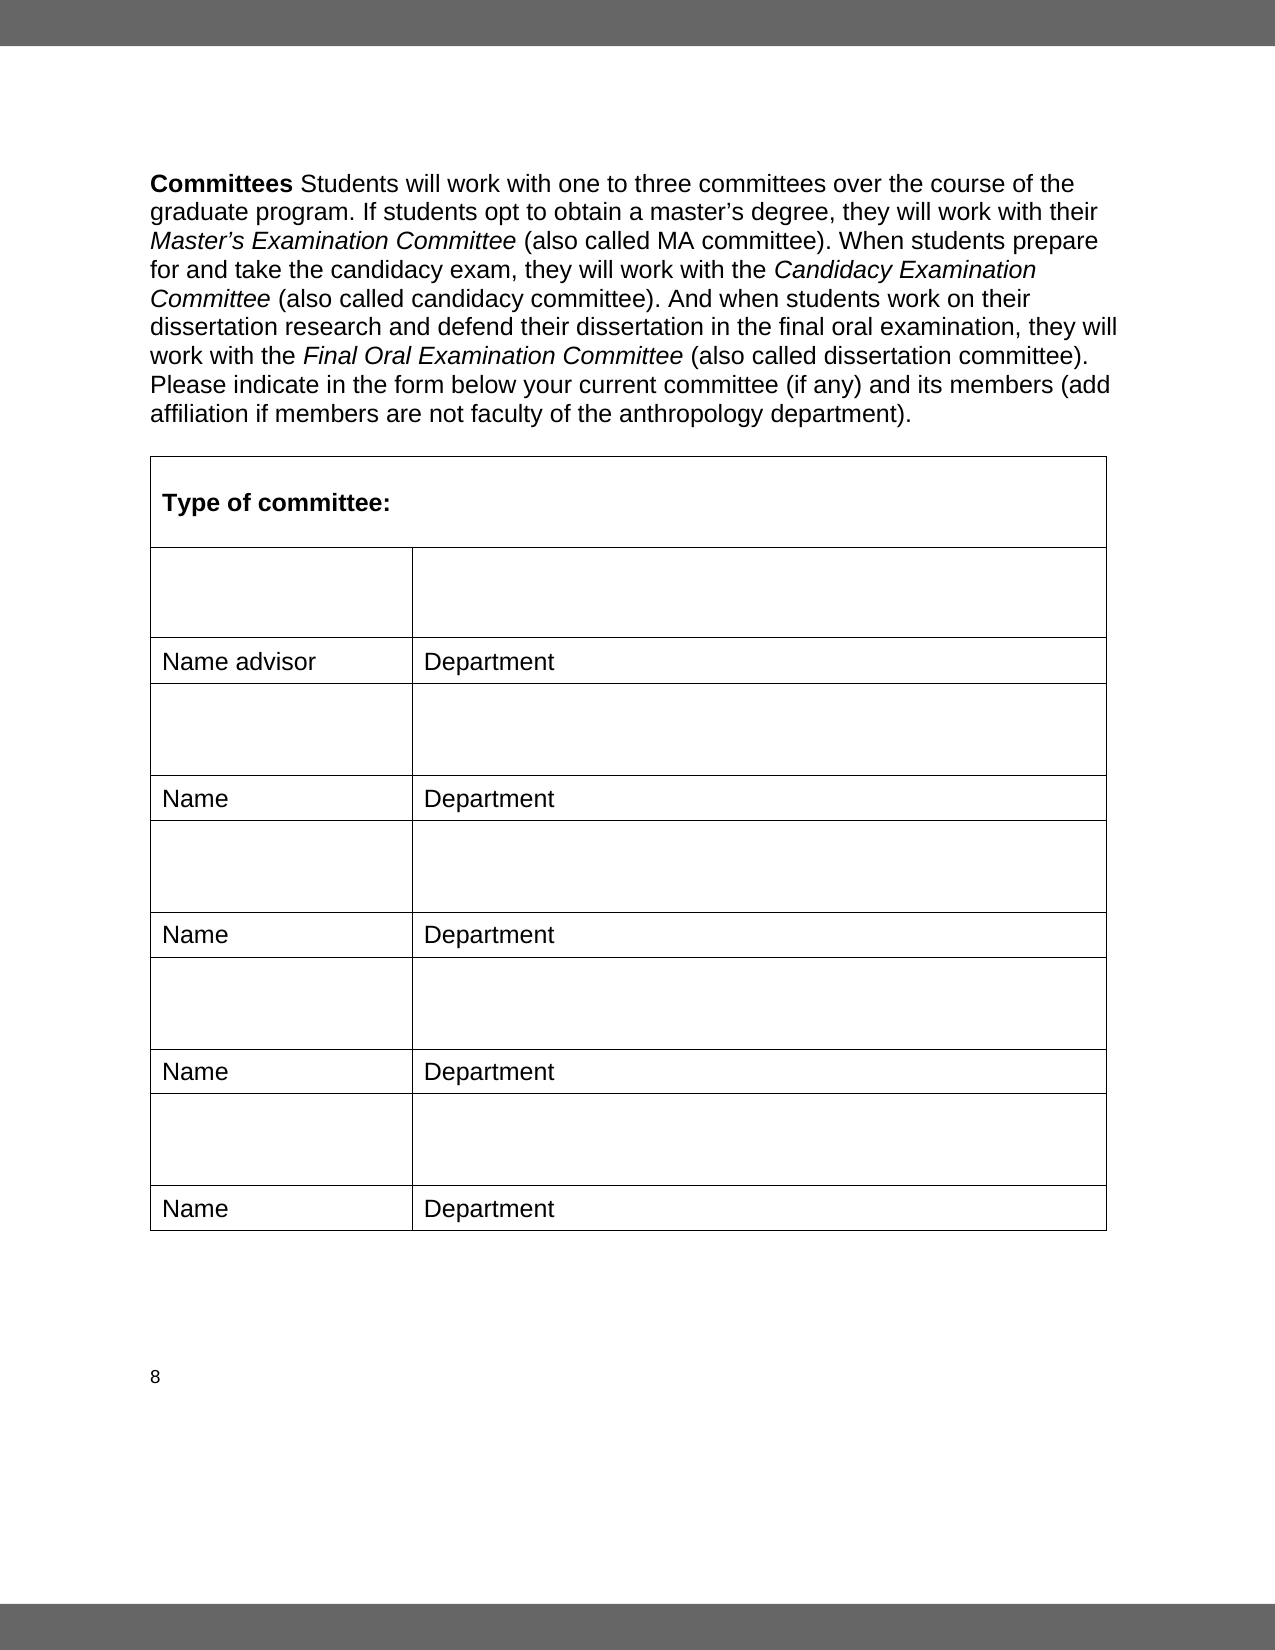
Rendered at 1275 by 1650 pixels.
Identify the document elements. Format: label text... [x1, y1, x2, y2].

table_cell Name [151, 776, 412, 820]
table_cell [413, 684, 1106, 775]
table_cell [151, 1094, 412, 1185]
table_header Type of committee: [151, 457, 1106, 547]
table_cell Name [151, 913, 412, 957]
table_cell [413, 958, 1106, 1049]
table_cell [151, 684, 412, 775]
table_cell Name advisor [151, 638, 412, 683]
table_cell Department [413, 913, 1106, 957]
table_cell Department [413, 1050, 1106, 1093]
table_cell [151, 821, 412, 912]
table_cell Department [413, 638, 1106, 683]
table_cell Department [413, 776, 1106, 820]
table_cell [413, 548, 1106, 637]
table_cell [151, 958, 412, 1049]
table_cell Department [413, 1186, 1106, 1230]
table_cell [151, 548, 412, 637]
table_cell Name [151, 1050, 412, 1093]
table_cell Name [151, 1186, 412, 1230]
table_cell [413, 1094, 1106, 1185]
table_cell [413, 821, 1106, 912]
text Committees Students will work with one to three committees over the course of the graduate program. If students opt to obtain a master’s degree, they will work with their Master’s Examination Committee (also called MA committee). When students prepare for and take the candidacy exam, they will work with the Candidacy Examination Committee (also called candidacy committee). And when students work on their dissertation research and defend their dissertation in the final oral examination, they will work with the Final Oral Examination Committee (also called dissertation committee). Please indicate in the form below your current committee (if any) and its members (add affiliation if members are not faculty of the anthropology department). [150, 168, 1125, 427]
